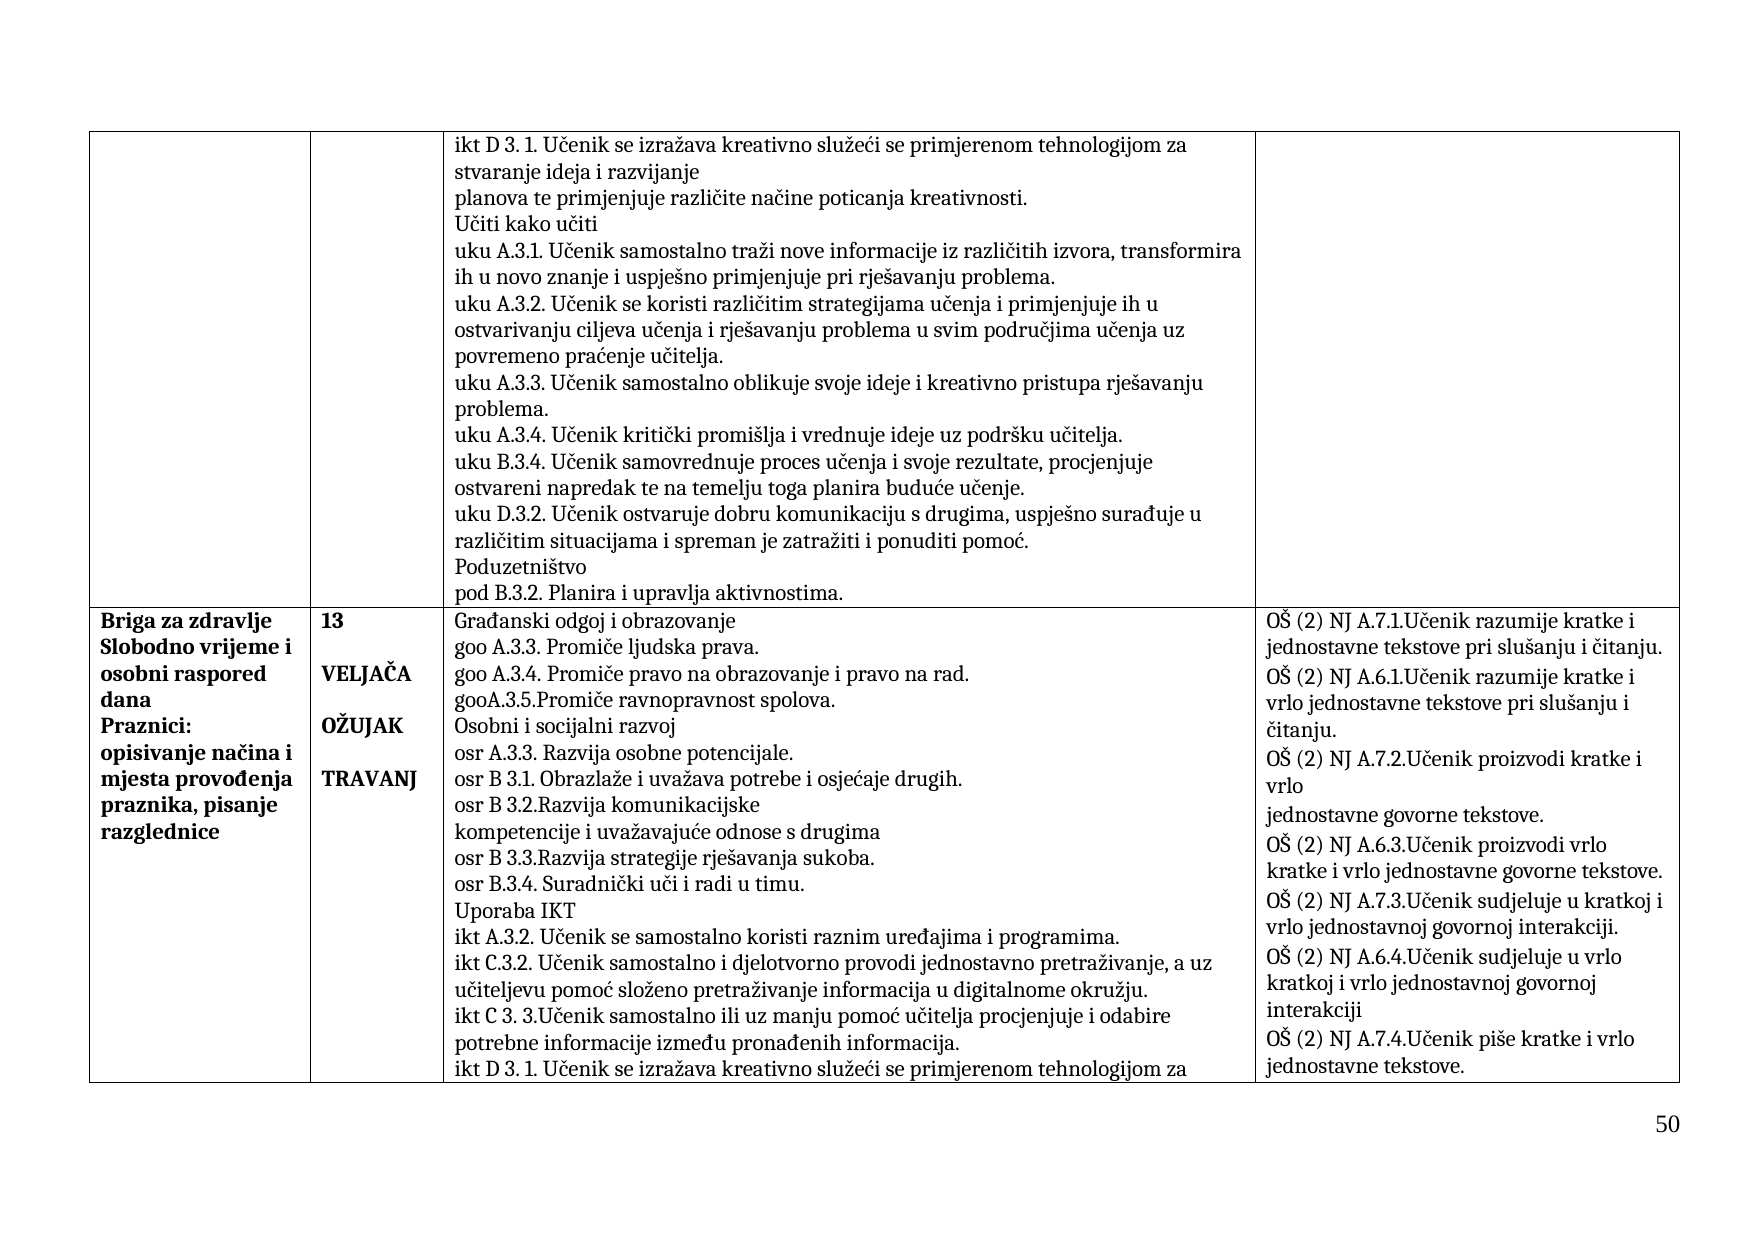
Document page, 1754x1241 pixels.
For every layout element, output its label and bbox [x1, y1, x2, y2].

table_cell [90, 132, 310, 607]
table_cell [444, 132, 1255, 607]
table_cell [444, 608, 1255, 1082]
table_cell [311, 132, 443, 607]
table_cell [1256, 608, 1679, 1082]
table_cell [311, 608, 443, 1082]
table_cell [1256, 132, 1679, 607]
table_cell [90, 608, 310, 1082]
